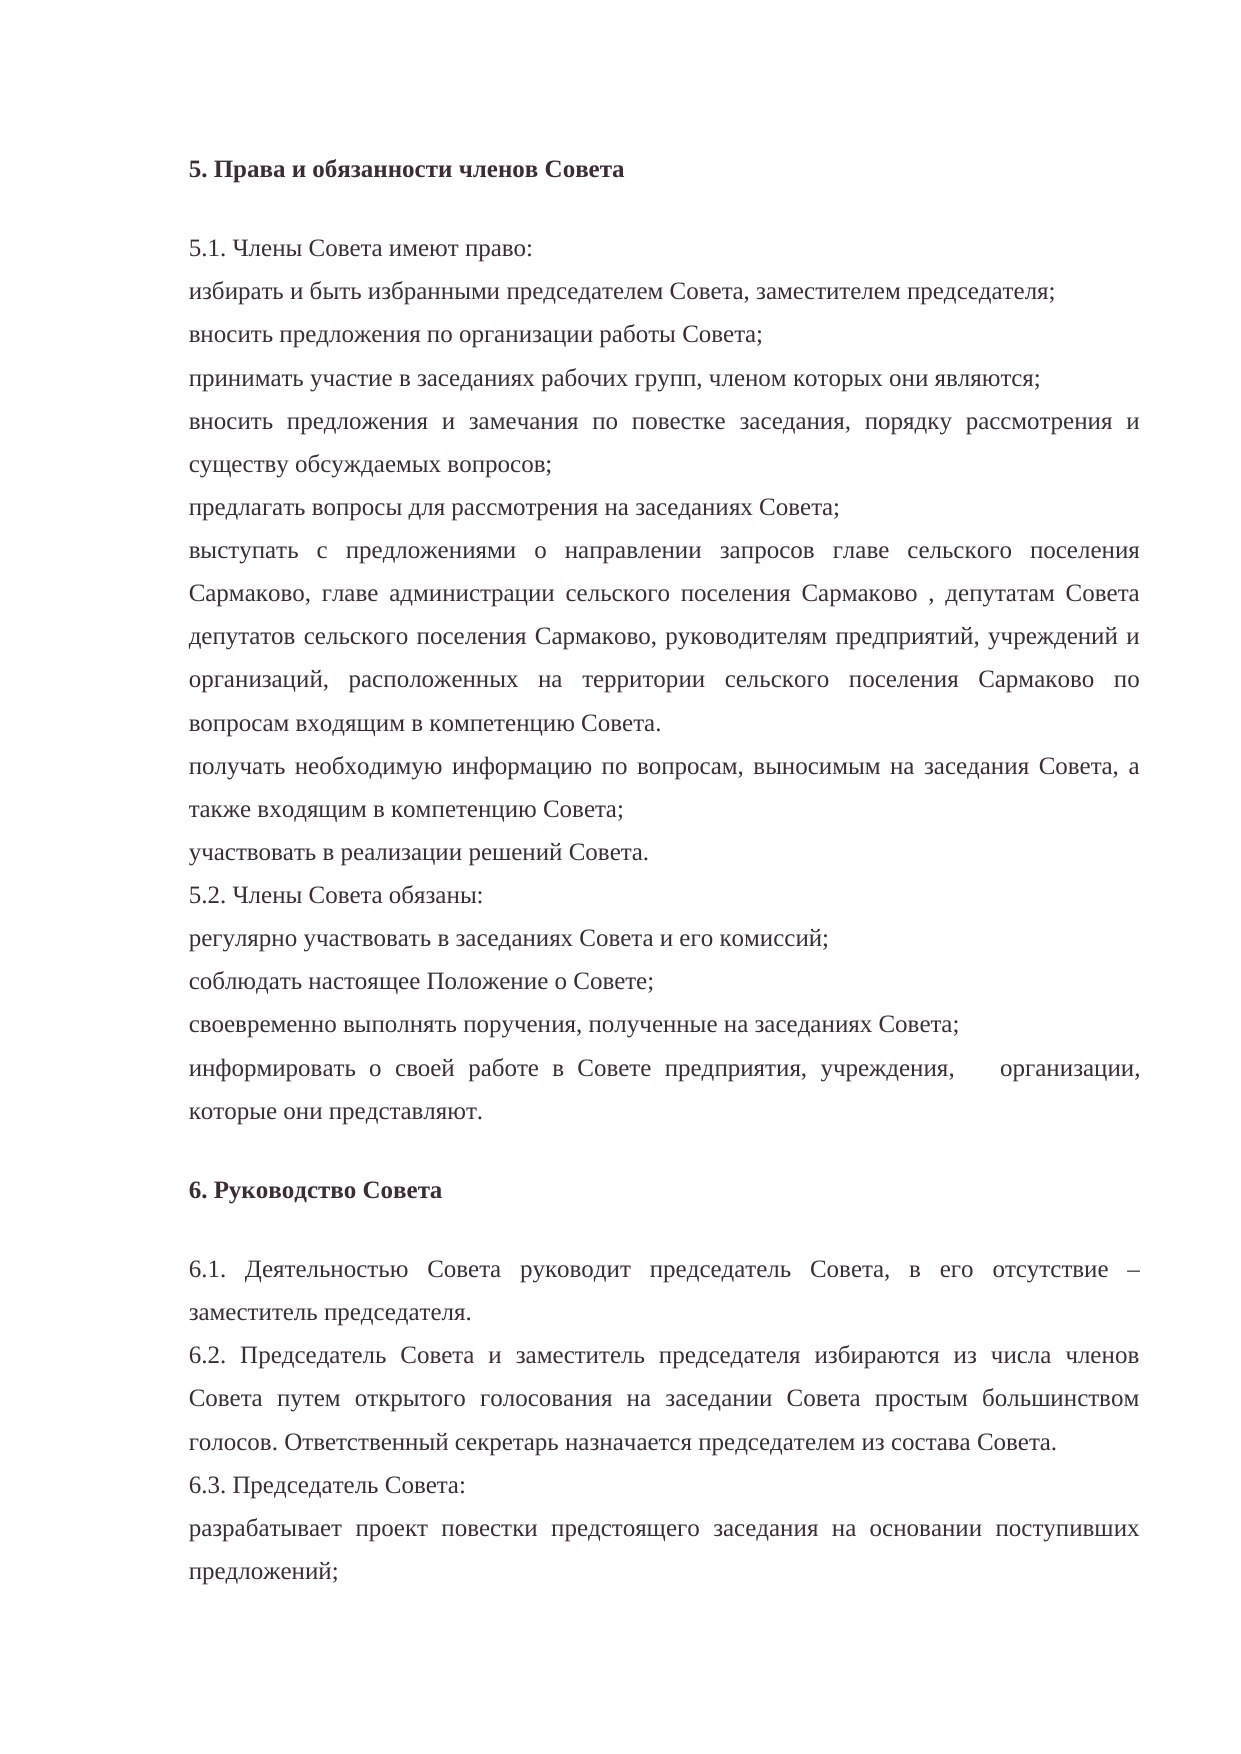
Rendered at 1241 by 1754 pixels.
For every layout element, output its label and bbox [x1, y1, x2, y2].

table_header [177, 118, 1152, 1597]
